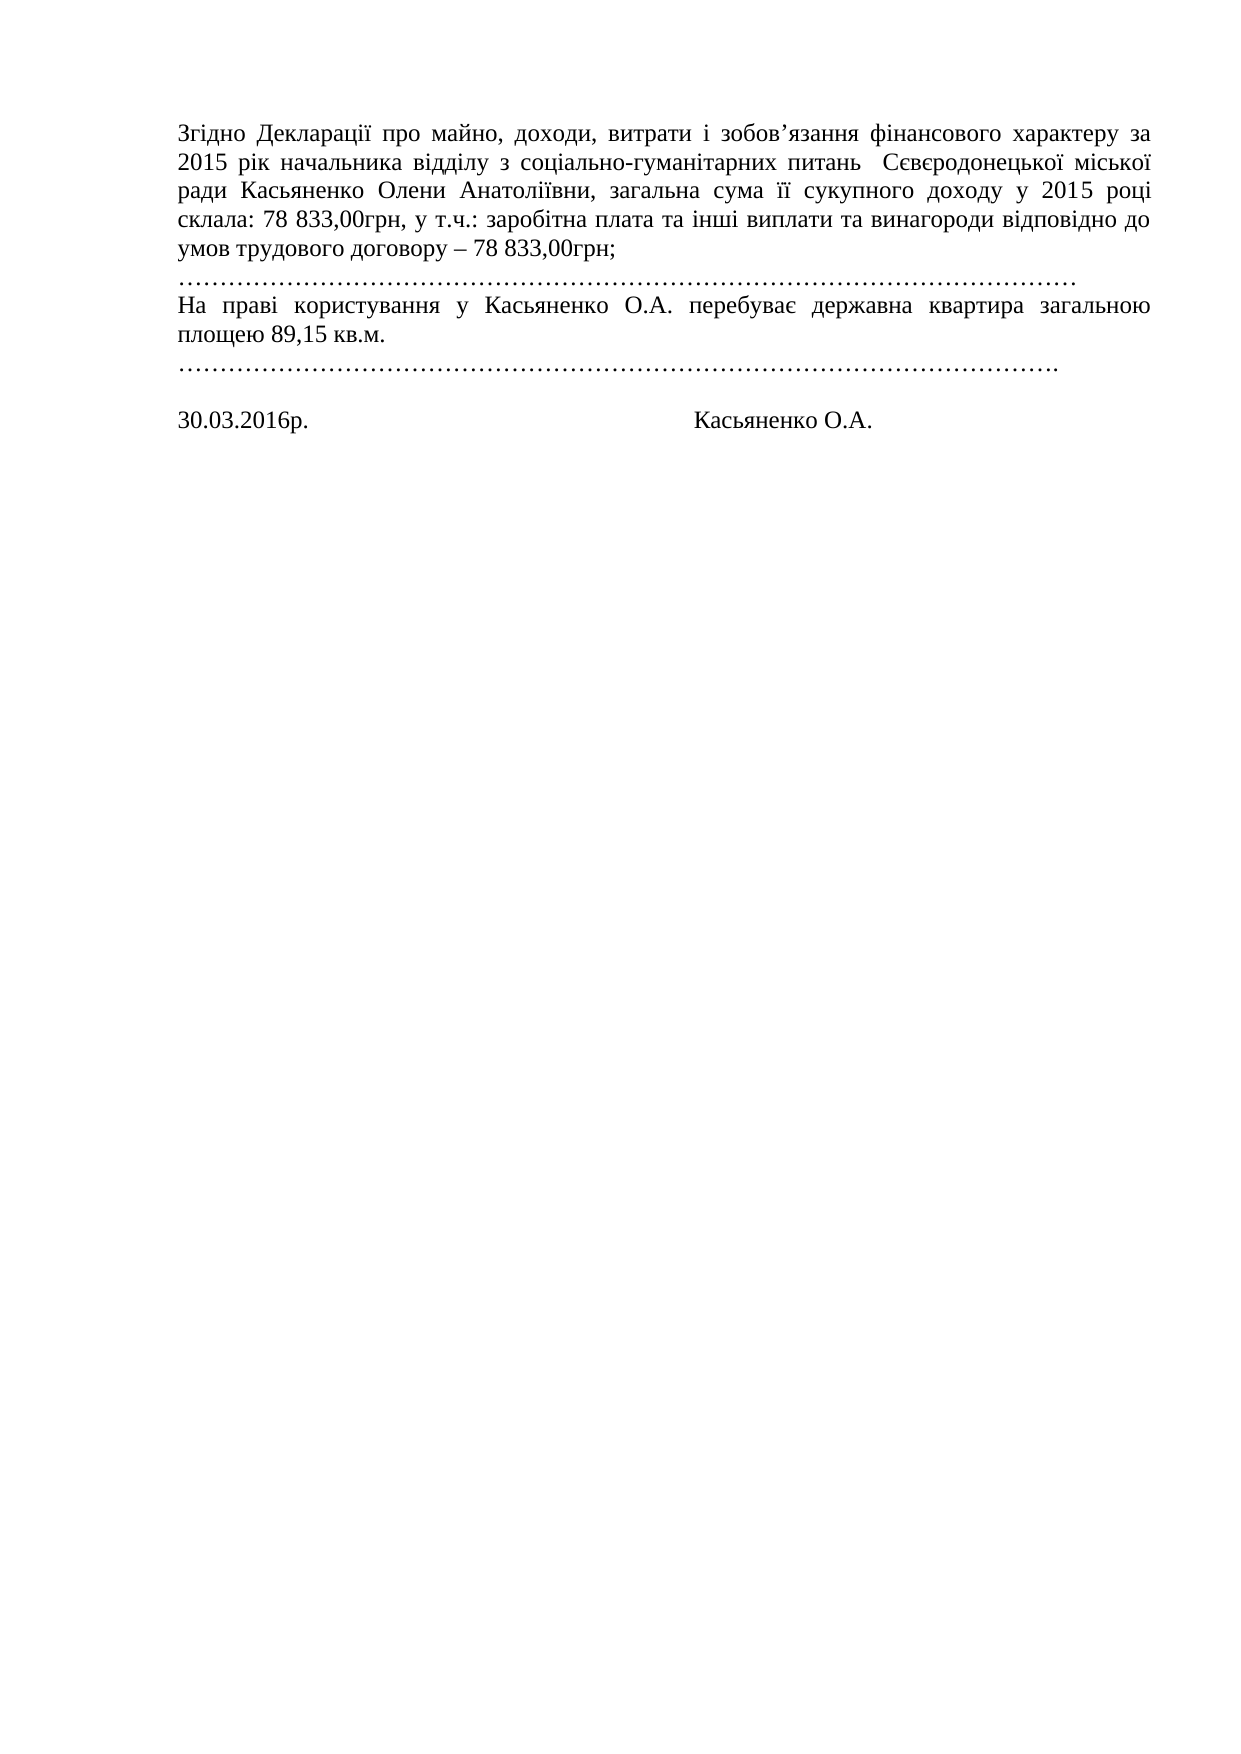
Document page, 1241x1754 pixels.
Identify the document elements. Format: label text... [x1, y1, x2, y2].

text ……………………………………………………………………………………………. [177, 348, 1152, 377]
text 30.03.2016р. Касьяненко О.А. [177, 406, 1152, 463]
text Згідно Декларації про майно, доходи, витрати і зобов’язання фінансового характеру за 2015 рік начальника відділу з соціально-гуманітарних питань Сєвєродонецької міської ради Касьяненко Олени Анатоліївни, загальна сума її сукупного доходу у 2015 році склала: 78 833,00грн, у т.ч.: заробітна плата та інші виплати та винагороди відповідно до умов трудового договору – 78 833,00грн; [177, 118, 1152, 262]
text На праві користування у Касьяненко О.А. перебуває державна квартира загальною площею 89,15 кв.м. [177, 291, 1152, 348]
text ……………………………………………………………………………………………… [177, 262, 1152, 291]
